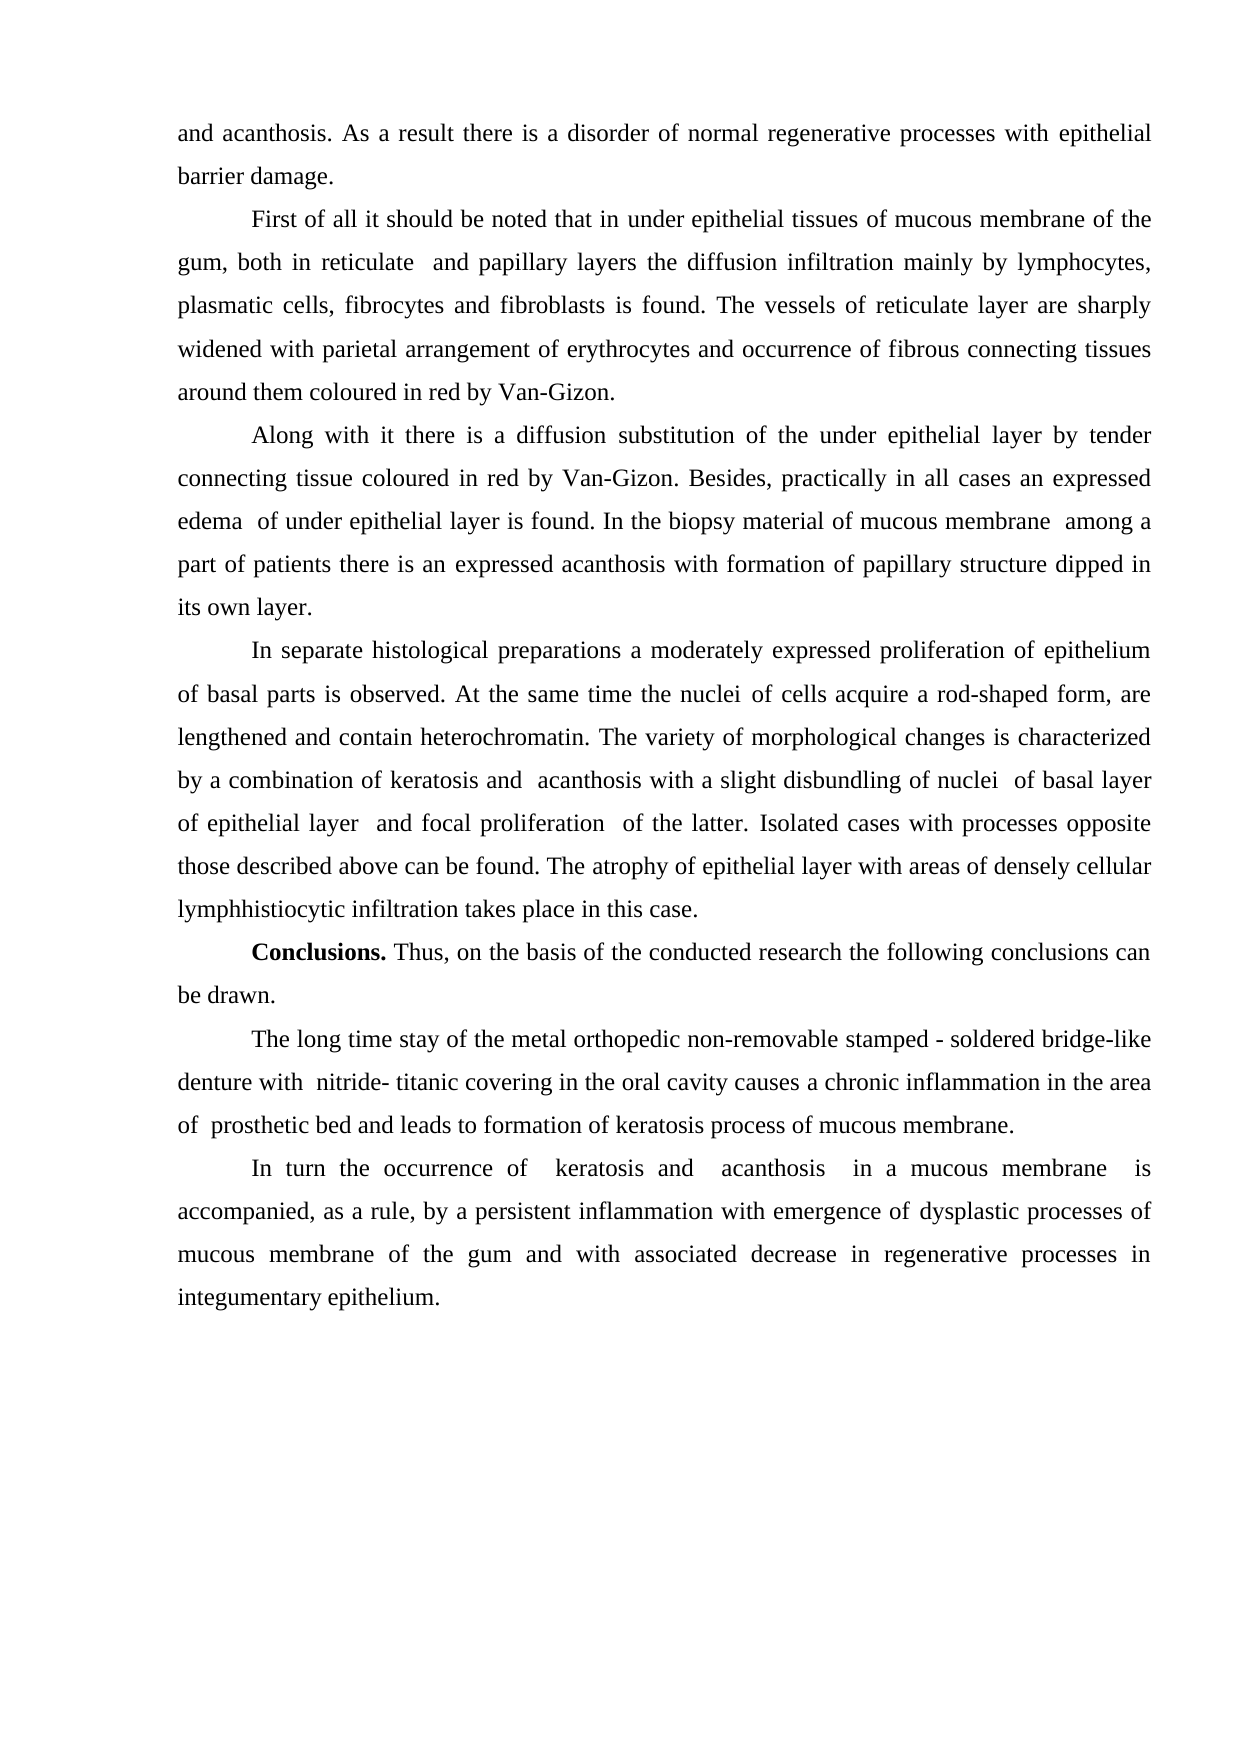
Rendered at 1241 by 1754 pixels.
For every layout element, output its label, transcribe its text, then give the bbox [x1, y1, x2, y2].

text Along with it there is a diffusion substitution of the under epithelial layer by tender connecting tissue coloured in red by Van-Gizon. Besides, practically in all cases an expressed edema of under epithelial layer is found. In the biopsy material of mucous membrane among a part of patients there is an expressed acanthosis with formation of papillary structure dipped in its own layer. [177, 420, 1152, 621]
text Conclusions. Thus, on the basis of the conducted research the following conclusions can be drawn. [177, 937, 1152, 1009]
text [177, 118, 1152, 190]
text In turn the occurrence of keratosis and acanthosis in a mucous membrane is accompanied, as a rule, by a persistent inflammation with emergence of dysplastic processes of mucous membrane of the gum and with associated decrease in regenerative processes in integumentary epithelium. [177, 1153, 1152, 1311]
text In separate histological preparations a moderately expressed proliferation of epithelium of basal parts is observed. At the same time the nuclei of cells acquire a rod-shaped form, are lengthened and contain heterochromatin. The variety of morphological changes is characterized by a combination of keratosis and acanthosis with a slight disbundling of nuclei of basal layer of epithelial layer and focal proliferation of the latter. Isolated cases with processes opposite those described above can be found. The atrophy of epithelial layer with areas of densely cellular lymphhistiocytic infiltration takes place in this case. [177, 636, 1152, 923]
text First of all it should be noted that in under epithelial tissues of mucous membrane of the gum, both in reticulate and papillary layers the diffusion infiltration mainly by lymphocytes, plasmatic cells, fibrocytes and fibroblasts is found. The vessels of reticulate layer are sharply widened with parietal arrangement of erythrocytes and occurrence of fibrous connecting tissues around them coloured in red by Van-Gizon. [177, 204, 1152, 406]
text The long time stay of the metal orthopedic non-removable stamped - soldered bridge-like denture with nitride- titanic covering in the oral cavity causes a chronic inflammation in the area of prosthetic bed and leads to formation of keratosis process of mucous membrane. [177, 1024, 1152, 1139]
